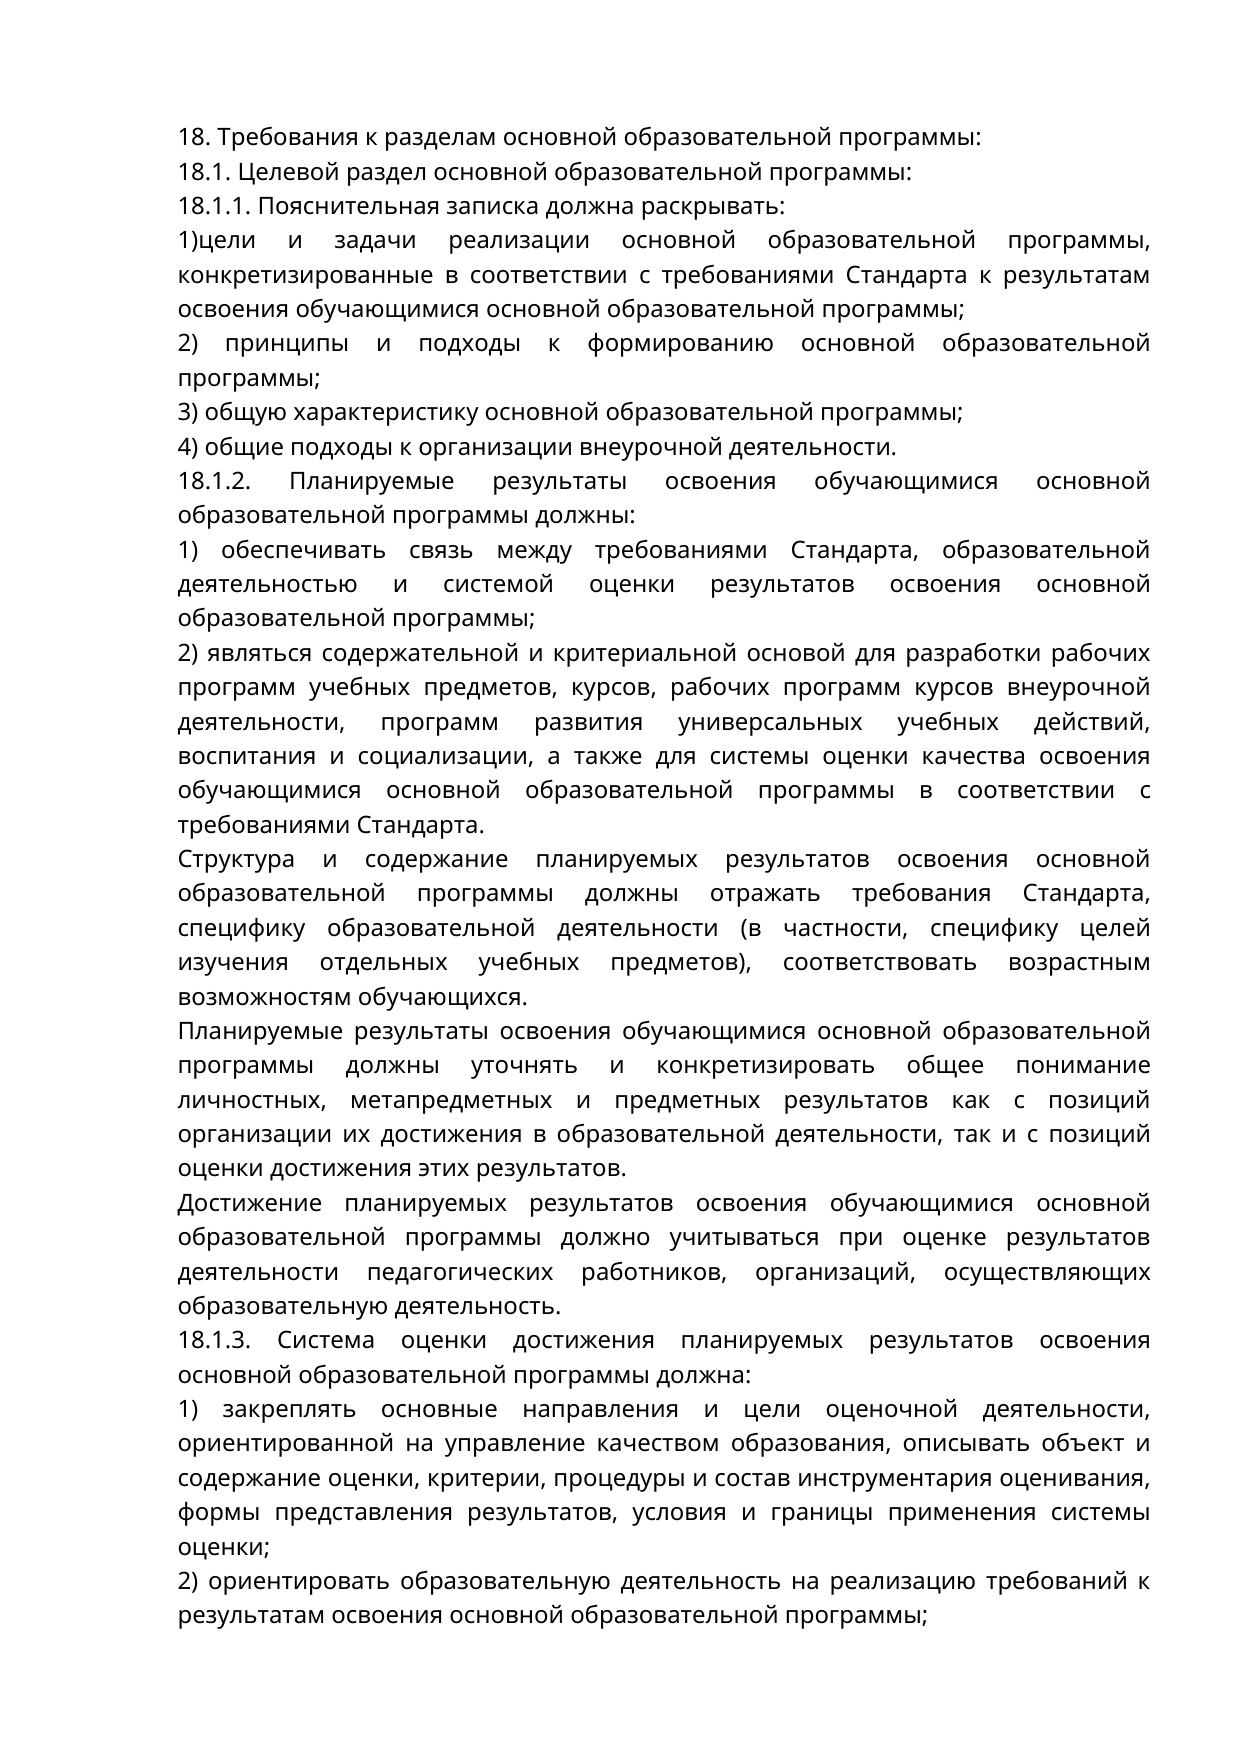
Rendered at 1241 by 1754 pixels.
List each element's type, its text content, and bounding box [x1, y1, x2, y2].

text 4) общие подходы к организации внеурочной деятельности. [177, 427, 1152, 462]
text 18.1.1. Пояснительная записка должна раскрывать: [177, 187, 1152, 221]
text 1)цели и задачи реализации основной образовательной программы, конкретизированные в соответствии с требованиями Стандарта к результатам освоения обучающимися основной образовательной программы; [177, 221, 1152, 324]
text 1) закреплять основные направления и цели оценочной деятельности, ориентированной на управление качеством образования, описывать объект и содержание оценки, критерии, процедуры и состав инструментария оценивания, формы представления результатов, условия и границы применения системы оценки; [177, 1390, 1152, 1562]
text 2) ориентировать образовательную деятельность на реализацию требований к результатам освоения основной образовательной программы; [177, 1562, 1152, 1631]
text 18. Требования к разделам основной образовательной программы: [177, 118, 1152, 152]
text Структура и содержание планируемых результатов освоения основной образовательной программы должны отражать требования Стандарта, специфику образовательной деятельности (в частности, специфику целей изучения отдельных учебных предметов), соответствовать возрастным возможностям обучающихся. [177, 840, 1152, 1012]
text 3) общую характеристику основной образовательной программы; [177, 393, 1152, 427]
text 18.1. Целевой раздел основной образовательной программы: [177, 152, 1152, 187]
text 1) обеспечивать связь между требованиями Стандарта, образовательной деятельностью и системой оценки результатов освоения основной образовательной программы; [177, 531, 1152, 634]
text Достижение планируемых результатов освоения обучающимися основной образовательной программы должно учитываться при оценке результатов деятельности педагогических работников, организаций, осуществляющих образовательную деятельность. [177, 1184, 1152, 1321]
text 18.1.3. Система оценки достижения планируемых результатов освоения основной образовательной программы должна: [177, 1321, 1152, 1390]
text 18.1.2. Планируемые результаты освоения обучающимися основной образовательной программы должны: [177, 462, 1152, 531]
text 2) принципы и подходы к формированию основной образовательной программы; [177, 324, 1152, 393]
text Планируемые результаты освоения обучающимися основной образовательной программы должны уточнять и конкретизировать общее понимание личностных, метапредметных и предметных результатов как с позиций организации их достижения в образовательной деятельности, так и с позиций оценки достижения этих результатов. [177, 1012, 1152, 1184]
text 2) являться содержательной и критериальной основой для разработки рабочих программ учебных предметов, курсов, рабочих программ курсов внеурочной деятельности, программ развития универсальных учебных действий, воспитания и социализации, а также для системы оценки качества освоения обучающимися основной образовательной программы в соответствии с требованиями Стандарта. [177, 634, 1152, 840]
